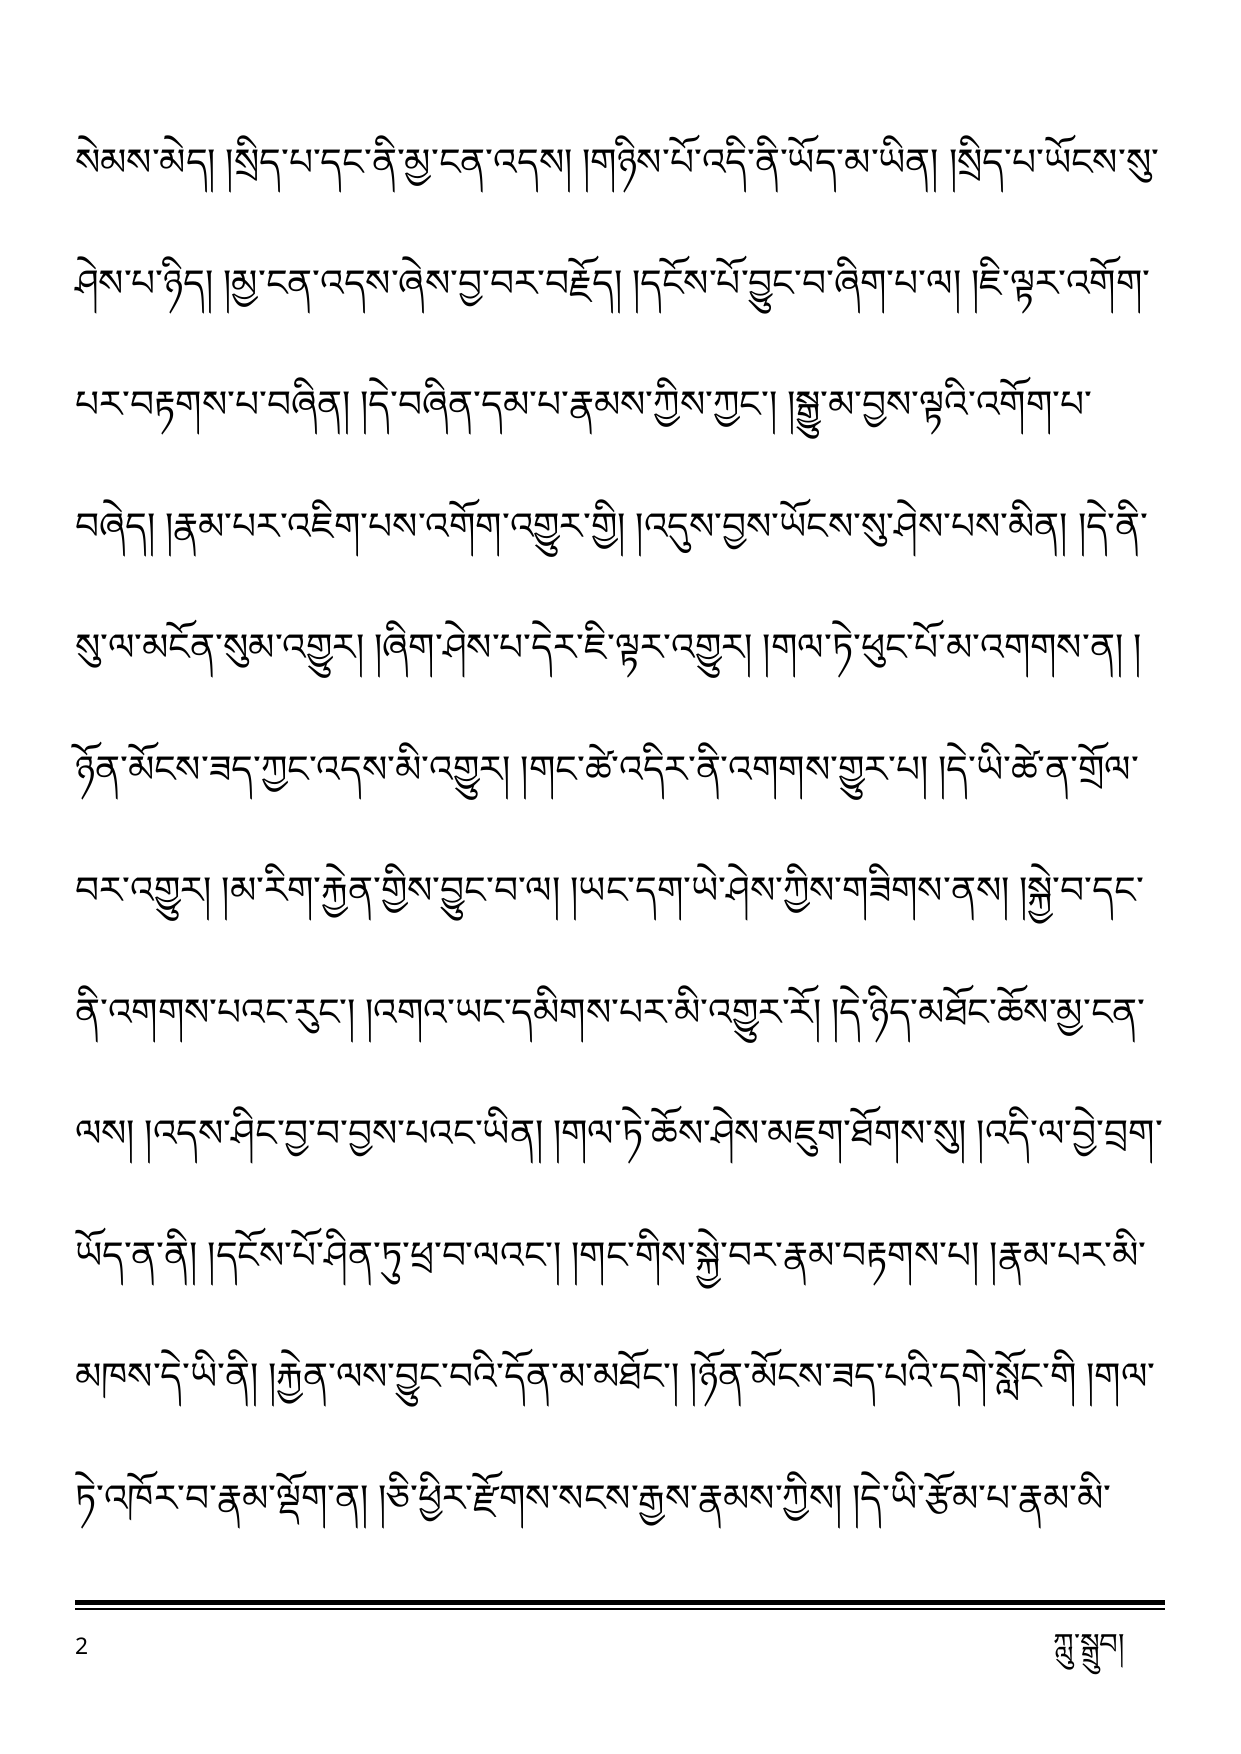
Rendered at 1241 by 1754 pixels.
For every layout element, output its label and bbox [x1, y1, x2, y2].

text [75, 120, 1165, 1562]
